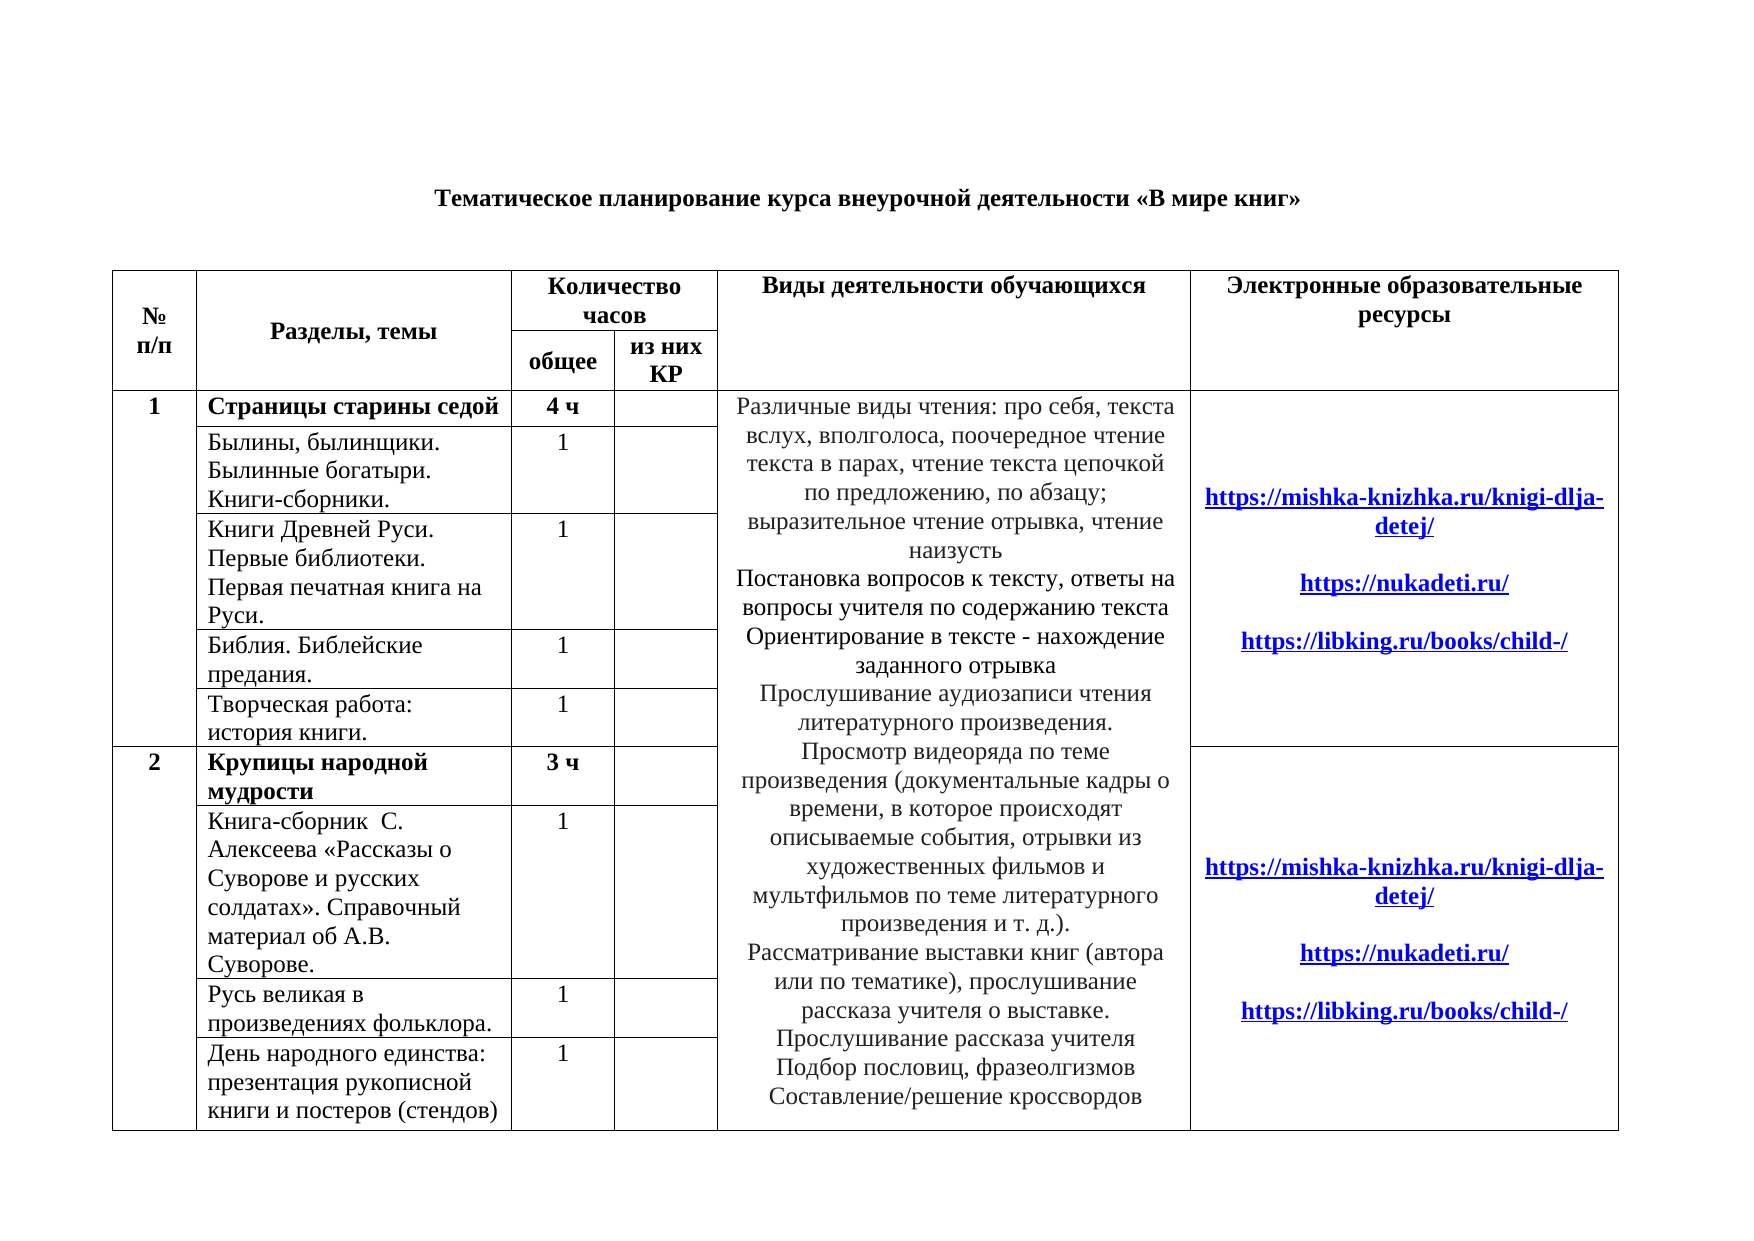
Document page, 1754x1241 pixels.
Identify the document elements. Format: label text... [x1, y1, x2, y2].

table_cell [615, 630, 717, 688]
table_header Разделы, темы [197, 271, 511, 390]
table_cell 3 ч [512, 747, 614, 805]
table_cell 1 [512, 806, 614, 978]
table_cell [615, 1038, 717, 1129]
table_cell Русь великая в произведениях фольклора. [197, 979, 511, 1037]
table_cell 1 [512, 1038, 614, 1129]
table_cell Книги Древней Руси. Первые библиотеки. Первая печатная книга на Руси. [197, 514, 511, 629]
table_cell Различные виды чтения: про себя, текста вслух, вполголоса, поочередное чтение текста в парах, чтение текста цепочкой по предложению, по абзацу; выразительное чтение отрывка, чтение наизусть Постановка вопросов к тексту, ответы на вопросы учителя по содержанию текста Ориентирование в тексте - нахождение заданного отрывка Прослушивание аудиозаписи чтения литературного произведения. Просмотр видеоряда по теме произведения (документальные кадры о времени, в которое происходят описываемые события, отрывки из художественных фильмов и мультфильмов по теме литературного произведения и т. д.). Рассматривание выставки книг (автора или по тематике), прослушивание рассказа учителя о выставке. Прослушивание рассказа учителя Подбор пословиц, фразеолгизмов Составление/решение кроссвордов Различные виды чтения: про себя, текста вслух, вполголоса, поочередное чтение текста в парах, чтение текста цепочкой по предложению, по абзацу; Постановка вопросов к тексту, ответы на вопросы учителя по содержанию текста Ориентирование в тексте - нахождение заданного отрывка Прослушивание аудиозаписи чтения литературного произведения. Просмотр видеоряда по теме произведения (документальные кадры о времени, в которое происходят описываемые события, отрывки из художественных фильмов и мультфильмов по теме литературного произведения и т. д.). Рассматривание выставки книг (автора или по тематике), прослушивание рассказа учителя о выставке. Прослушивание рассказа учителя или заранее подготовленных обучающихся по теме урока (биография автора, отрывки из ранее изученных произведений автора и т. д.). Подбор пословиц, фразеолгизмов Составление/решение кроссвордов Краткий/подробный пересказ текста/отрывкапересказ по цепочке Характеристика героя произведения Деление текста на части Составление плана текста Озаглавливание частей текста Различные виды чтения: про себя, текста вслух, вполголоса, поочередное чтение текста в парах, чтение текста цепочкой по предложению, по абзацу; выразительное чтение отрывка, чтение наизусть Постановка вопросов к тексту, ответы на вопросы учителя по содержанию текста Ориентирование в тексте - нахождение заданного отрывка Прослушивание аудиозаписи чтения литературного произведения. Просмотр видеоряда по теме произведения (документальные кадры о времени, в которое происходят описываемые события, отрывки из художественных фильмов и мультфильмов по теме литературного произведения и т. д.). Рассматривание выставки книг (автора или по тематике), прослушивание рассказа учителя о выставке. Прослушивание рассказа учителя или заранее подготовленных обучающихся по теме урока (биография автора, отрывки из ранее изученных произведений автора и т. д.). Подбор пословиц, фразеолгизмов Составление/решение кроссвордов Краткий/подробный пересказ текста/отрывкапересказ по цепочке Характеристика героя произведения Различные виды чтения: про себя, текста вслух, вполголоса, поочередное чтение текста в парах, чтение текста цепочкой по предложению, по абзацу; выразительное чтение отрывка, чтение наизусть Постановка вопросов к тексту, ответы на вопросы учителя по содержанию текста Ориентирование в тексте - нахождение заданного отрывка Прослушивание аудиозаписи чтения литературного произведения. Просмотр видеоряда по теме произведения (документальные кадры о времени, в которое происходят описываемые события, отрывки из художественных фильмов и мультфильмов по теме литературного произведения и т. д.). Рассматривание выставки книг (автора или по тематике), прослушивание рассказа учителя о выставке. Прослушивание рассказа учителя или заранее подготовленных обучающихся по теме урока (биография автора, отрывки из ранее изученных произведений автора и т. д.). Подбор пословиц, фразеолгизмов Составление/решение кроссвордов Характеристика героя произведения Рассматривание выставки книг (автора или по тематике), прослушивание рассказа учителя о выставке [718, 391, 1190, 1129]
table_header Количество часов [512, 271, 717, 330]
table_cell Страницы старины седой [197, 391, 511, 426]
table_cell [615, 391, 717, 426]
table_cell 2 [113, 747, 196, 1129]
table_cell общее [512, 331, 614, 390]
table_cell [615, 689, 717, 746]
table_cell [615, 427, 717, 513]
table_cell из них КР [615, 331, 717, 390]
table_header Виды деятельности обучающихся [718, 271, 1190, 390]
table_cell [615, 979, 717, 1037]
table_cell 1 [512, 630, 614, 688]
table_cell [615, 747, 717, 805]
table_cell 1 [113, 391, 196, 746]
text Тематическое планирование курса внеурочной деятельности «В мире книг» [112, 183, 1623, 212]
table_cell 4 ч [512, 391, 614, 426]
table_cell 1 [512, 427, 614, 513]
table_cell [615, 514, 717, 629]
table_cell Творческая работа: история книги. [197, 689, 511, 746]
table_header Электронные образовательные ресурсы [1191, 271, 1618, 390]
table_header № п/п [113, 271, 196, 390]
table_cell Крупицы народной мудрости [197, 747, 511, 805]
table_cell Книга-сборник С. Алексеева «Рассказы о Суворове и русских солдатах». Справочный материал об А.В. Суворове. [197, 806, 511, 978]
table_cell [615, 806, 717, 978]
table_cell https://mishka-knizhka.ru/knigi-dlja-detej/ https://nukadeti.ru/ https://libking.ru/books/child-/ [1191, 747, 1618, 1129]
table_cell Библия. Библейские предания. [197, 630, 511, 688]
table_cell https://mishka-knizhka.ru/knigi-dlja-detej/ https://nukadeti.ru/ https://libking.ru/books/child-/ [1191, 391, 1618, 746]
table_cell 1 [512, 689, 614, 746]
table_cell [197, 1038, 511, 1129]
table_cell Былины, былинщики. Былинные богатыри. Книги-сборники. [197, 427, 511, 513]
table_cell 1 [512, 514, 614, 629]
table_cell 1 [512, 979, 614, 1037]
